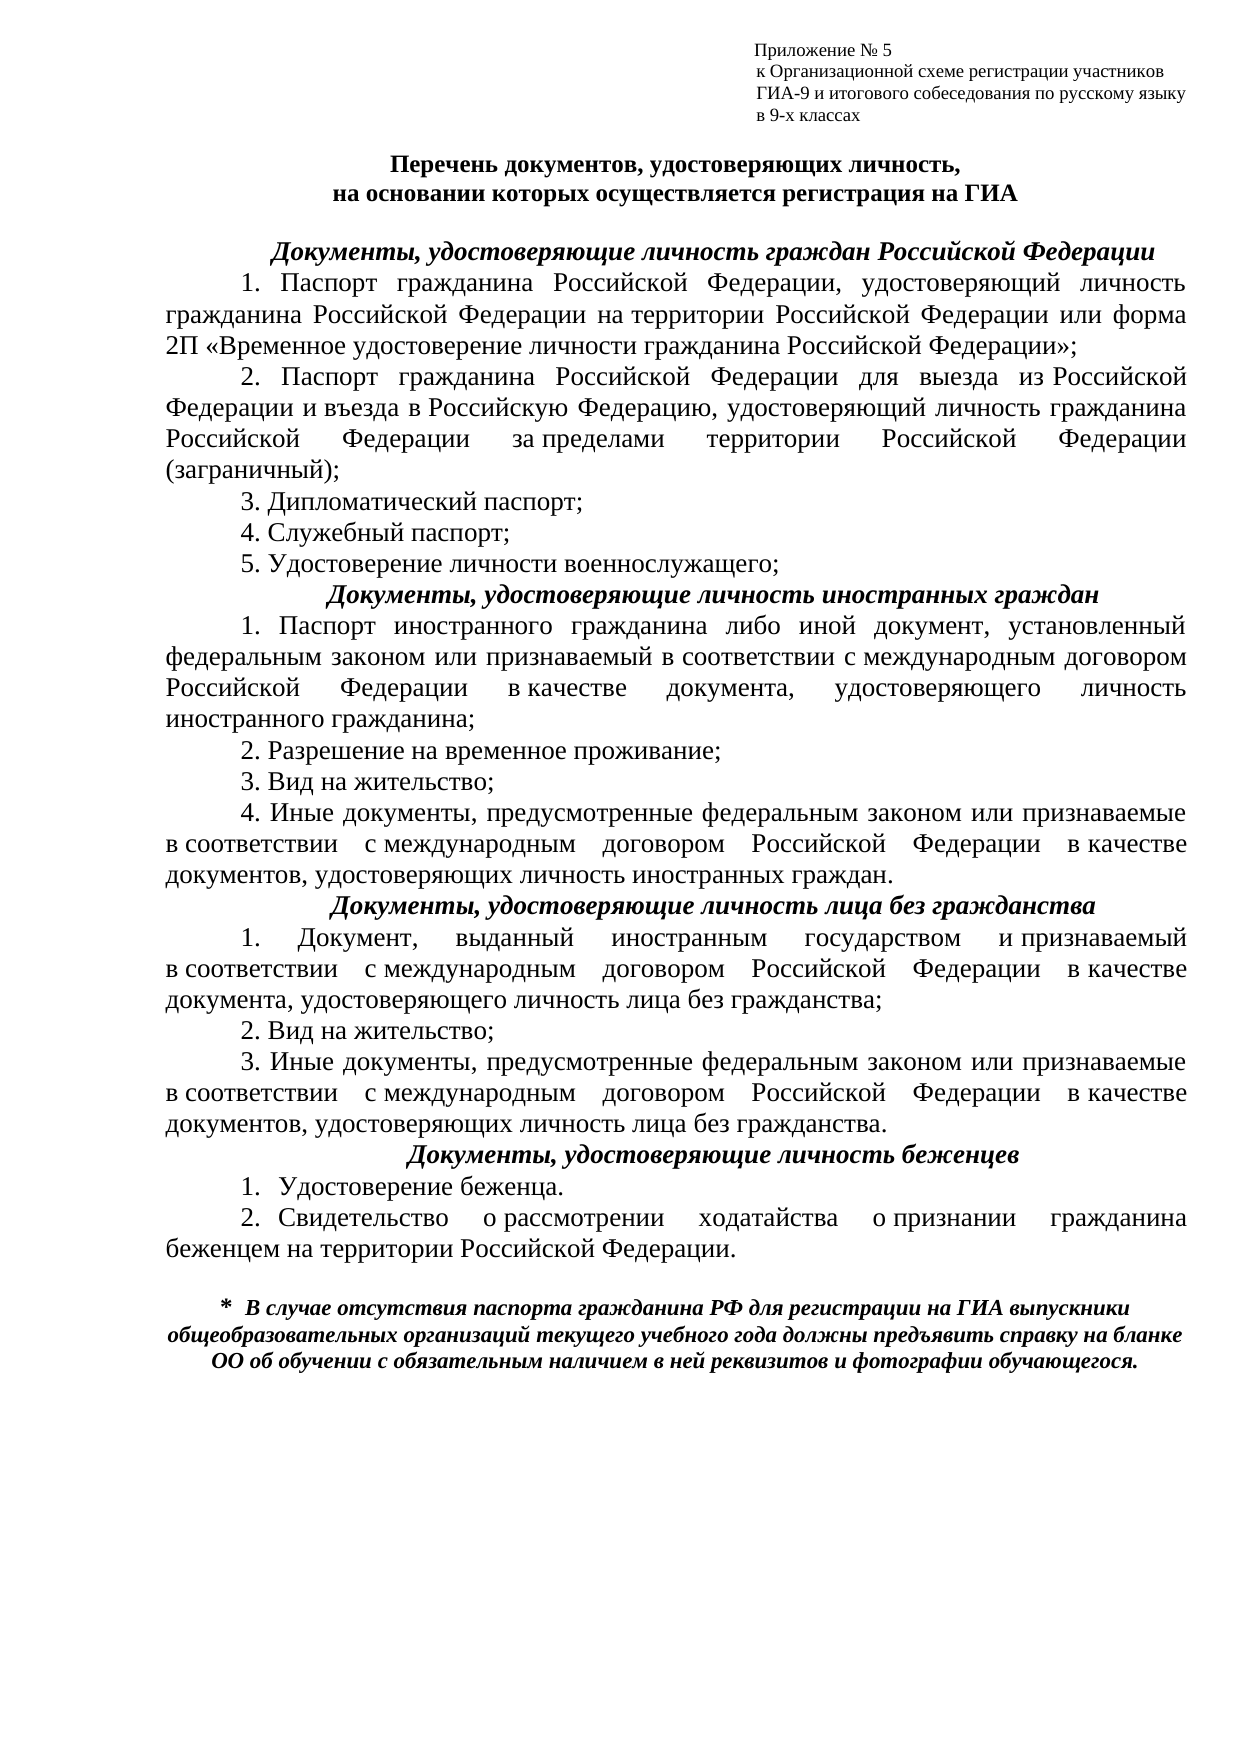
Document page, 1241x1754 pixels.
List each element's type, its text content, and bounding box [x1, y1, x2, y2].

text * В случае отсутствия паспорта гражданина РФ для регистрации на ГИА выпускники общеобразовательных организаций текущего учебного года должны предъявить справку на бланке ОО об обучении с обязательным наличием в ней реквизитов и фотографии обучающегося. [165, 1292, 1185, 1373]
list Удостоверение беженца. [165, 1170, 1187, 1201]
text 3. Вид на жительство; [165, 765, 1187, 796]
text Документы, удостоверяющие личность беженцев [165, 1139, 1187, 1170]
text 4. Служебный паспорт; [165, 516, 1187, 547]
text 4. Иные документы, предусмотренные федеральным законом или признаваемые в соответствии с международным договором Российской Федерации в качестве документов, удостоверяющих личность иностранных граждан. [165, 796, 1187, 889]
text 2. Разрешение на временное проживание; [165, 734, 1187, 765]
text Документы, удостоверяющие личность граждан Российской Федерации [165, 235, 1187, 267]
text Приложение № 5 [712, 39, 1187, 60]
list Свидетельство о рассмотрении ходатайства о признании гражданина беженцем на территории Российской Федерации. [165, 1201, 1187, 1263]
text 1. Документ, выданный иностранным государством и признаваемый в соответствии с международным договором Российской Федерации в качестве документа, удостоверяющего личность лица без гражданства; [165, 921, 1187, 1014]
text 1. Паспорт гражданина Российской Федерации, удостоверяющий личность гражданина Российской Федерации на территории Российской Федерации или форма 2П «Временное удостоверение личности гражданина Российской Федерации»; [165, 267, 1187, 360]
text на основании которых осуществляется регистрация на ГИА [165, 178, 1185, 207]
text Перечень документов, удостоверяющих личность, [165, 149, 1185, 178]
text Документы, удостоверяющие личность иностранных граждан [165, 578, 1187, 609]
text 2. Вид на жительство; [165, 1014, 1187, 1045]
text 3. Иные документы, предусмотренные федеральным законом или признаваемые в соответствии с международным договором Российской Федерации в качестве документов, удостоверяющих личность лица без гражданства. [165, 1045, 1187, 1139]
text 1. Паспорт иностранного гражданина либо иной документ, установленный федеральным законом или признаваемый в соответствии с международным договором Российской Федерации в качестве документа, удостоверяющего личность иностранного гражданина; [165, 609, 1187, 734]
text Документы, удостоверяющие личность лица без гражданства [165, 889, 1187, 921]
text 3. Дипломатический паспорт; [165, 484, 1187, 516]
text к Организационной схеме регистрации участников ГИА-9 и итогового собеседования по русскому языку в 9-х классах [756, 60, 1187, 125]
text 5. Удостоверение личности военнослужащего; [165, 547, 1187, 578]
text 2. Паспорт гражданина Российской Федерации для выезда из Российской Федерации и въезда в Российскую Федерацию, удостоверяющий личность гражданина Российской Федерации за пределами территории Российской Федерации (заграничный); [165, 360, 1187, 484]
